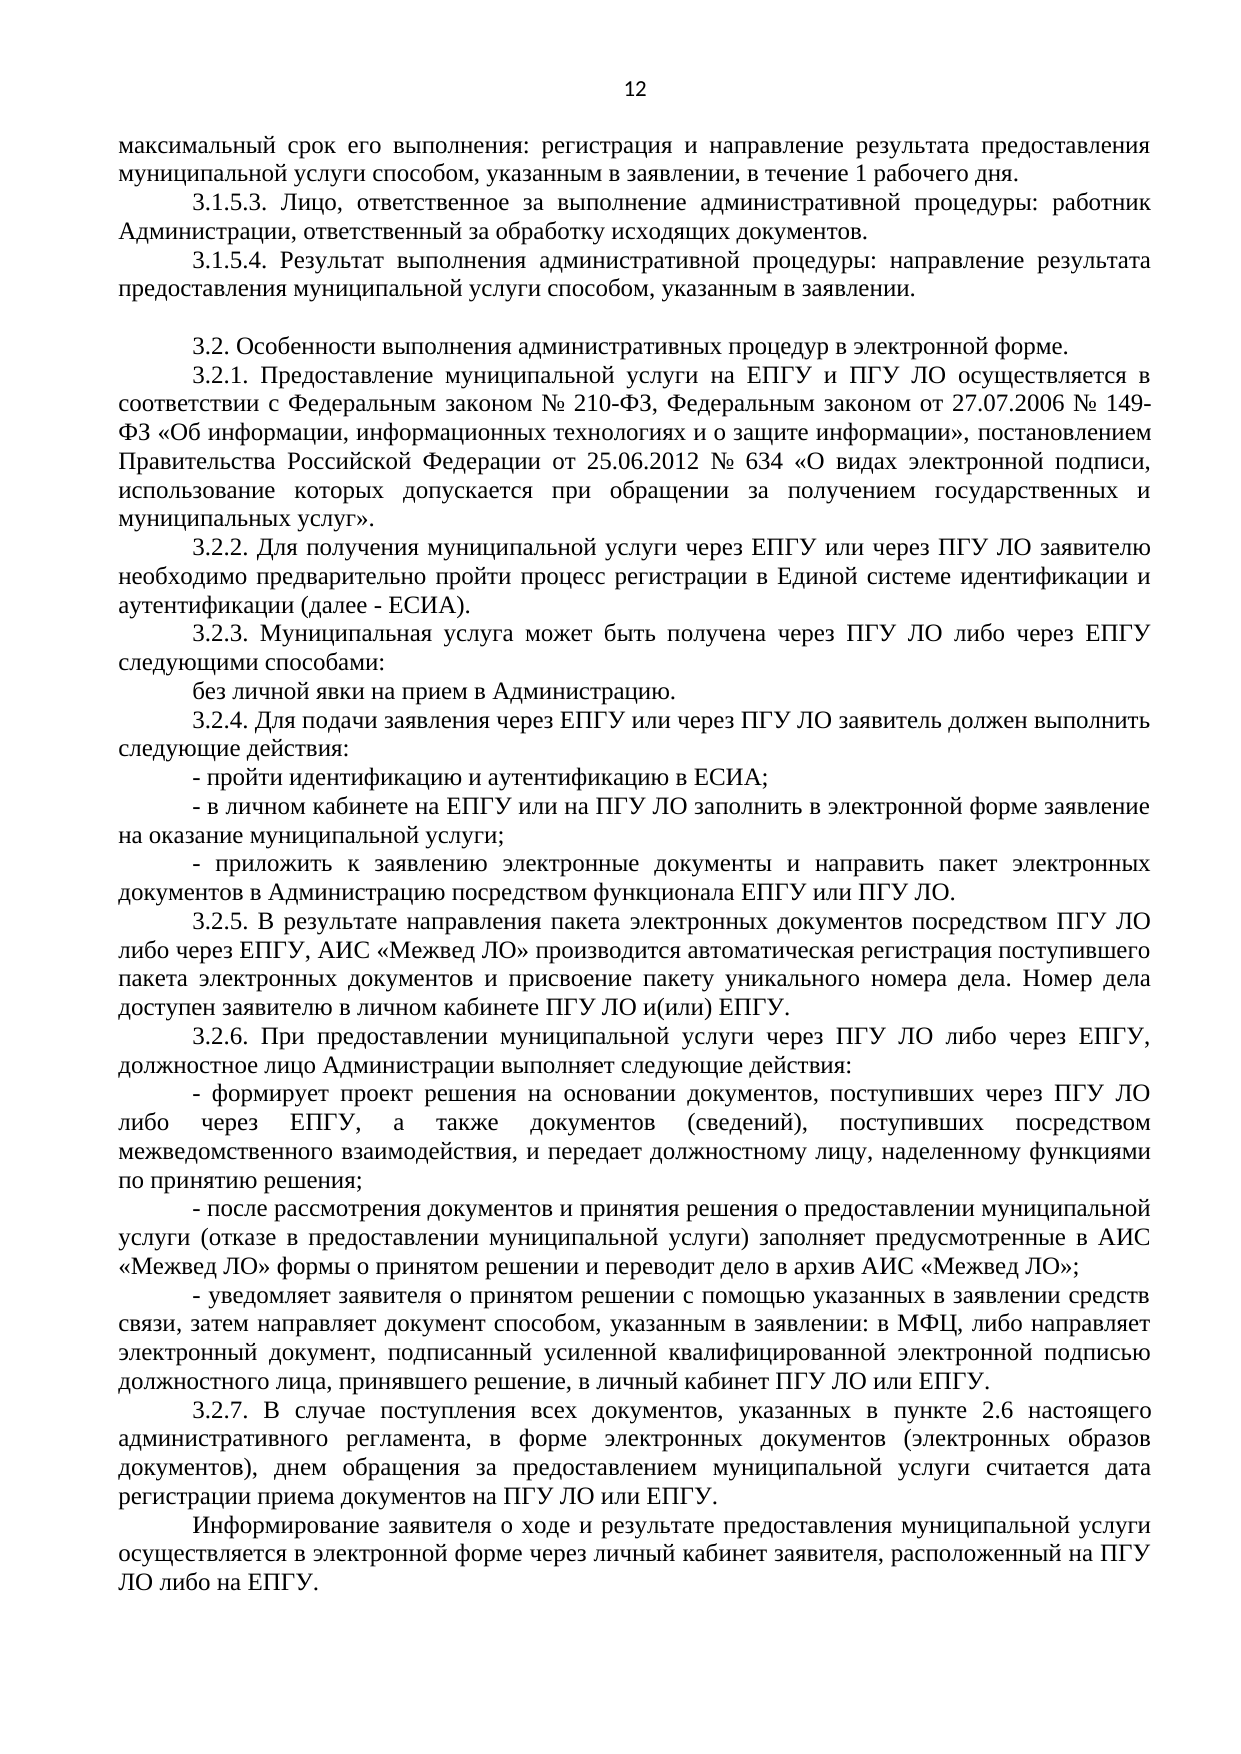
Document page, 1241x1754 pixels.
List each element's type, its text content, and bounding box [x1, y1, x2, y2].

text 3.2.7. В случае поступления всех документов, указанных в пункте 2.6 настоящего административного регламента, в форме электронных документов (электронных образов документов), днем обращения за предоставлением муниципальной услуги считается дата регистрации приема документов на ПГУ ЛО или ЕПГУ. [118, 1395, 1152, 1510]
text Информирование заявителя о ходе и результате предоставления муниципальной услуги осуществляется в электронной форме через личный кабинет заявителя, расположенный на ПГУ ЛО либо на ЕПГУ. [118, 1510, 1152, 1596]
text 3.2.2. Для получения муниципальной услуги через ЕПГУ или через ПГУ ЛО заявителю необходимо предварительно пройти процесс регистрации в Единой системе идентификации и аутентификации (далее - ЕСИА). [118, 532, 1152, 618]
text - после рассмотрения документов и принятия решения о предоставлении муниципальной услуги (отказе в предоставлении муниципальной услуги) заполняет предусмотренные в АИС «Межвед ЛО» формы о принятом решении и переводит дело в архив АИС «Межвед ЛО»; [118, 1193, 1152, 1280]
text 3.2.4. Для подачи заявления через ЕПГУ или через ПГУ ЛО заявитель должен выполнить следующие действия: [118, 705, 1152, 762]
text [118, 130, 1152, 187]
text 3.2.6. При предоставлении муниципальной услуги через ПГУ ЛО либо через ЕПГУ, должностное лицо Администрации выполняет следующие действия: [118, 1021, 1152, 1078]
text - в личном кабинете на ЕПГУ или на ПГУ ЛО заполнить в электронной форме заявление на оказание муниципальной услуги; [118, 791, 1152, 848]
text - приложить к заявлению электронные документы и направить пакет электронных документов в Администрацию посредством функционала ЕПГУ или ПГУ ЛО. [118, 848, 1152, 906]
text 3.1.5.3. Лицо, ответственное за выполнение административной процедуры: работник Администрации, ответственный за обработку исходящих документов. [118, 187, 1152, 245]
text 3.1.5.4. Результат выполнения административной процедуры: направление результата предоставления муниципальной услуги способом, указанным в заявлении. [118, 245, 1152, 302]
text - пройти идентификацию и аутентификацию в ЕСИА; [118, 762, 1152, 791]
text 3.2.5. В результате направления пакета электронных документов посредством ПГУ ЛО либо через ЕПГУ, АИС «Межвед ЛО» производится автоматическая регистрация поступившего пакета электронных документов и присвоение пакету уникального номера дела. Номер дела доступен заявителю в личном кабинете ПГУ ЛО и(или) ЕПГУ. [118, 906, 1152, 1021]
text 3.2.3. Муниципальная услуга может быть получена через ПГУ ЛО либо через ЕПГУ следующими способами: [118, 618, 1152, 676]
text - формирует проект решения на основании документов, поступивших через ПГУ ЛО либо через ЕПГУ, а также документов (сведений), поступивших посредством межведомственного взаимодействия, и передает должностному лицу, наделенному функциями по принятию решения; [118, 1078, 1152, 1193]
text - уведомляет заявителя о принятом решении с помощью указанных в заявлении средств связи, затем направляет документ способом, указанным в заявлении: в МФЦ, либо направляет электронный документ, подписанный усиленной квалифицированной электронной подписью должностного лица, принявшего решение, в личный кабинет ПГУ ЛО или ЕПГУ. [118, 1280, 1152, 1395]
text без личной явки на прием в Администрацию. [118, 676, 1152, 705]
text 3.2.1. Предоставление муниципальной услуги на ЕПГУ и ПГУ ЛО осуществляется в соответствии с Федеральным законом № 210-ФЗ, Федеральным законом от 27.07.2006 № 149-ФЗ «Об информации, информационных технологиях и о защите информации», постановлением Правительства Российской Федерации от 25.06.2012 № 634 «О видах электронной подписи, использование которых допускается при обращении за получением государственных и муниципальных услуг». [118, 360, 1152, 532]
text 3.2. Особенности выполнения административных процедур в электронной форме. [118, 331, 1152, 360]
